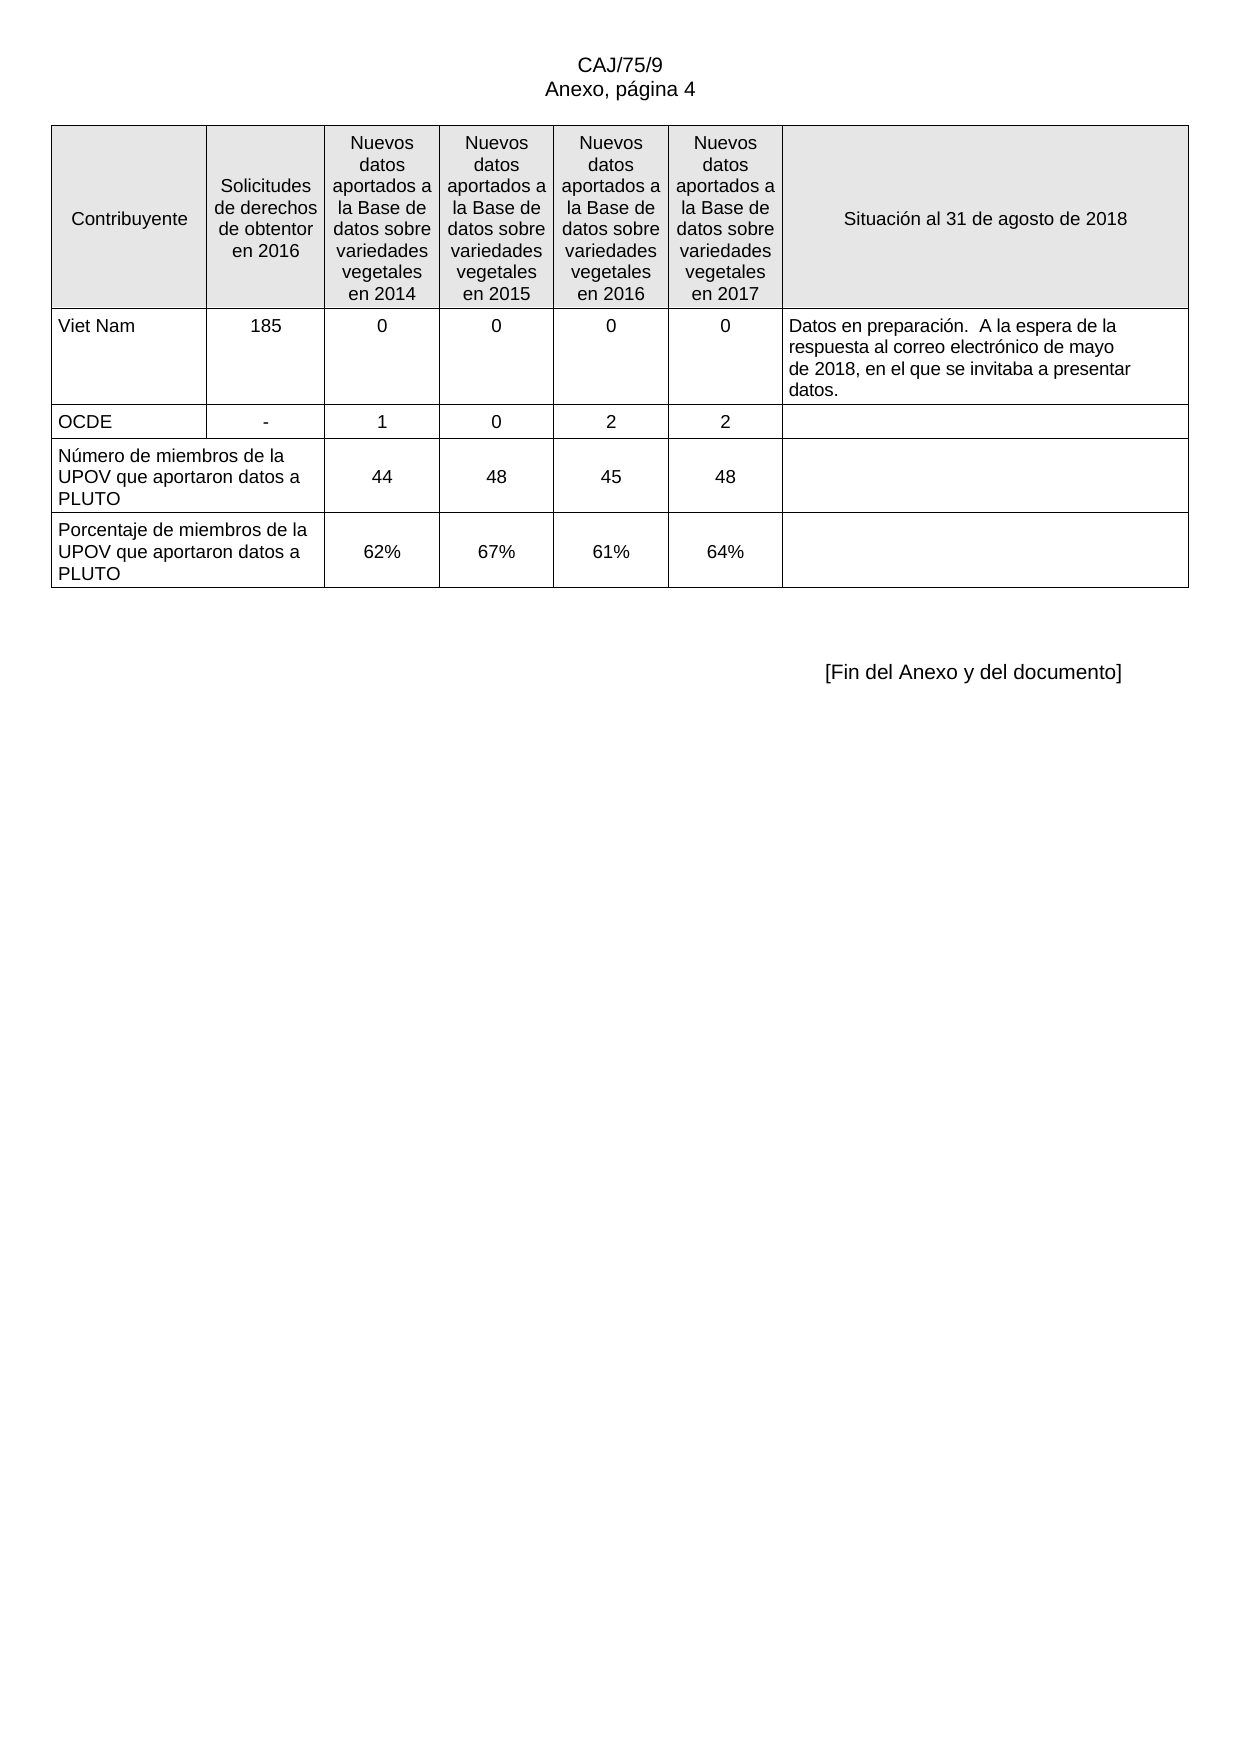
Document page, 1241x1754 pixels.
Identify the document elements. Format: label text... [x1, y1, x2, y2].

table_cell [783, 405, 1188, 438]
text [Fin del Anexo y del documento] [118, 660, 1122, 684]
table_header Nuevos datos aportados a la Base de datos sobre variedades vegetales en 2014 [325, 126, 439, 307]
table_cell 0 [669, 309, 782, 403]
table_cell 48 [669, 439, 782, 512]
table_cell 2 [554, 405, 668, 438]
table_cell - [207, 405, 324, 438]
table_header Contribuyente [52, 126, 206, 307]
table_cell Porcentaje de miembros de la UPOV que aportaron datos a PLUTO [52, 513, 324, 587]
table_cell OCDE [52, 405, 206, 438]
table_header Situación al 31 de agosto de 2018 [783, 126, 1188, 307]
table_cell 0 [554, 309, 668, 403]
table_cell [783, 439, 1188, 512]
table_cell 67% [440, 513, 553, 587]
table_cell 62% [325, 513, 439, 587]
table_cell 0 [440, 309, 553, 403]
table_cell 45 [554, 439, 668, 512]
table_cell 0 [325, 309, 439, 403]
table_header Solicitudes de derechos de obtentor en 2016 [207, 126, 324, 307]
table_cell 0 [440, 405, 553, 438]
table_cell 48 [440, 439, 553, 512]
table_cell Número de miembros de la UPOV que aportaron datos a PLUTO [52, 439, 324, 512]
table_cell [783, 513, 1188, 587]
table_header Nuevos datos aportados a la Base de datos sobre variedades vegetales en 2016 [554, 126, 668, 307]
table_header Nuevos datos aportados a la Base de datos sobre variedades vegetales en 2015 [440, 126, 553, 307]
table_cell 61% [554, 513, 668, 587]
table_cell Viet Nam [52, 309, 206, 403]
table_cell Datos en preparación. A la espera de la respuesta al correo electrónico de mayo de 2018, en el que se invitaba a presentar datos. [783, 309, 1188, 403]
table_cell 1 [325, 405, 439, 438]
table_cell 2 [669, 405, 782, 438]
table_cell 64% [669, 513, 782, 587]
table_cell 185 [207, 309, 324, 403]
table_header Nuevos datos aportados a la Base de datos sobre variedades vegetales en 2017 [669, 126, 782, 307]
table_cell 44 [325, 439, 439, 512]
